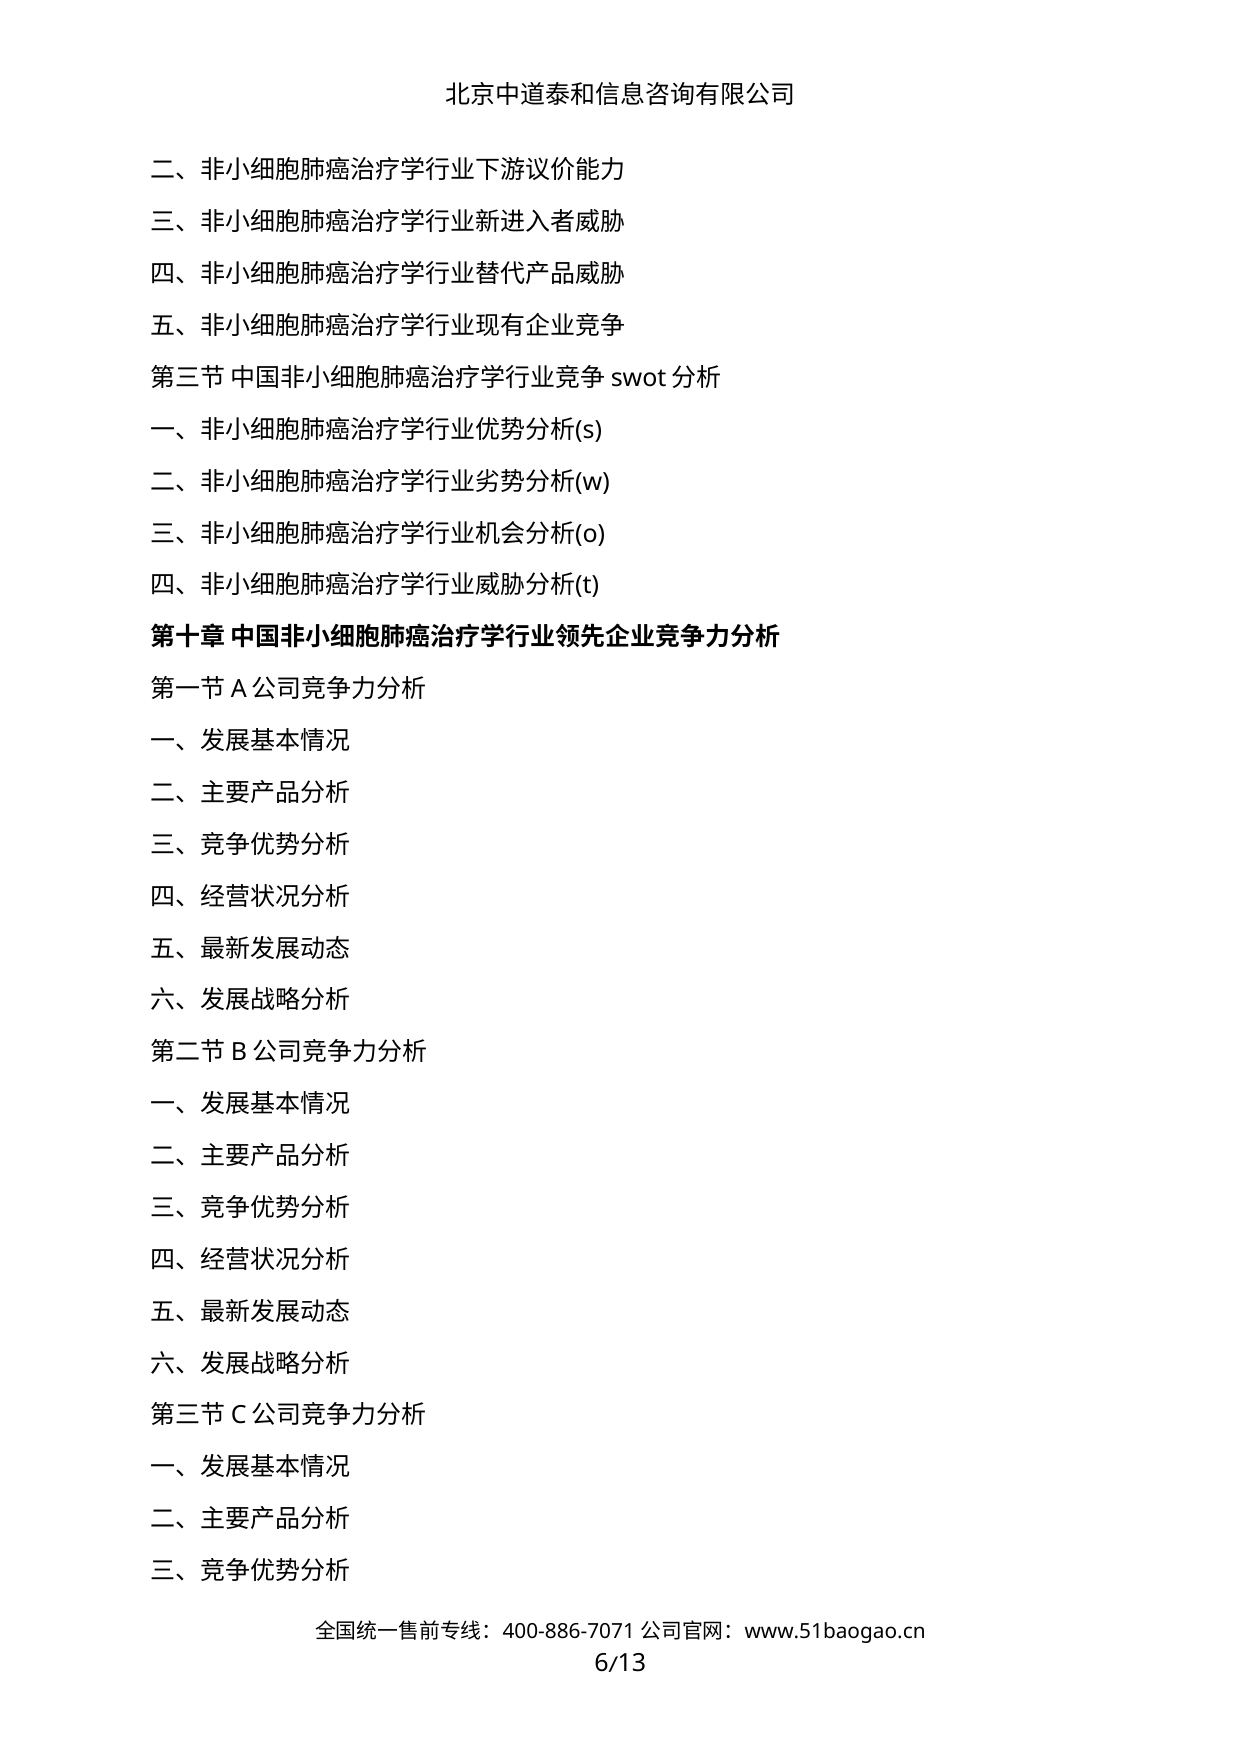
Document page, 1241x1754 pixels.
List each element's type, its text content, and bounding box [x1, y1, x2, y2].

text 第十章 中国非小细胞肺癌治疗学行业领先企业竞争力分析 [150, 617, 1090, 653]
text 二、非小细胞肺癌治疗学行业下游议价能力 [150, 150, 1090, 186]
text 第一节 A公司竞争力分析 [150, 669, 1090, 705]
text 一、发展基本情况 [150, 1447, 1090, 1483]
text 五、最新发展动态 [150, 1291, 1090, 1327]
text 第三节 C公司竞争力分析 [150, 1395, 1090, 1431]
text 一、发展基本情况 [150, 721, 1090, 757]
text 三、非小细胞肺癌治疗学行业新进入者威胁 [150, 202, 1090, 238]
text 三、竞争优势分析 [150, 1187, 1090, 1224]
text 四、非小细胞肺癌治疗学行业威胁分析(t) [150, 565, 1090, 601]
text 二、主要产品分析 [150, 772, 1090, 809]
text 第二节 B公司竞争力分析 [150, 1032, 1090, 1068]
text 六、发展战略分析 [150, 980, 1090, 1016]
text 五、最新发展动态 [150, 928, 1090, 964]
text 第三节 中国非小细胞肺癌治疗学行业竞争swot分析 [150, 357, 1090, 394]
text 三、非小细胞肺癌治疗学行业机会分析(o) [150, 513, 1090, 549]
text 二、主要产品分析 [150, 1136, 1090, 1172]
text 一、发展基本情况 [150, 1084, 1090, 1120]
text 三、竞争优势分析 [150, 824, 1090, 861]
text 四、经营状况分析 [150, 876, 1090, 912]
text 三、竞争优势分析 [150, 1551, 1090, 1587]
text 二、非小细胞肺癌治疗学行业劣势分析(w) [150, 461, 1090, 497]
text 五、非小细胞肺癌治疗学行业现有企业竞争 [150, 306, 1090, 342]
text 一、非小细胞肺癌治疗学行业优势分析(s) [150, 409, 1090, 446]
text 二、主要产品分析 [150, 1499, 1090, 1535]
text 四、经营状况分析 [150, 1239, 1090, 1276]
text 四、非小细胞肺癌治疗学行业替代产品威胁 [150, 254, 1090, 290]
text 六、发展战略分析 [150, 1343, 1090, 1379]
